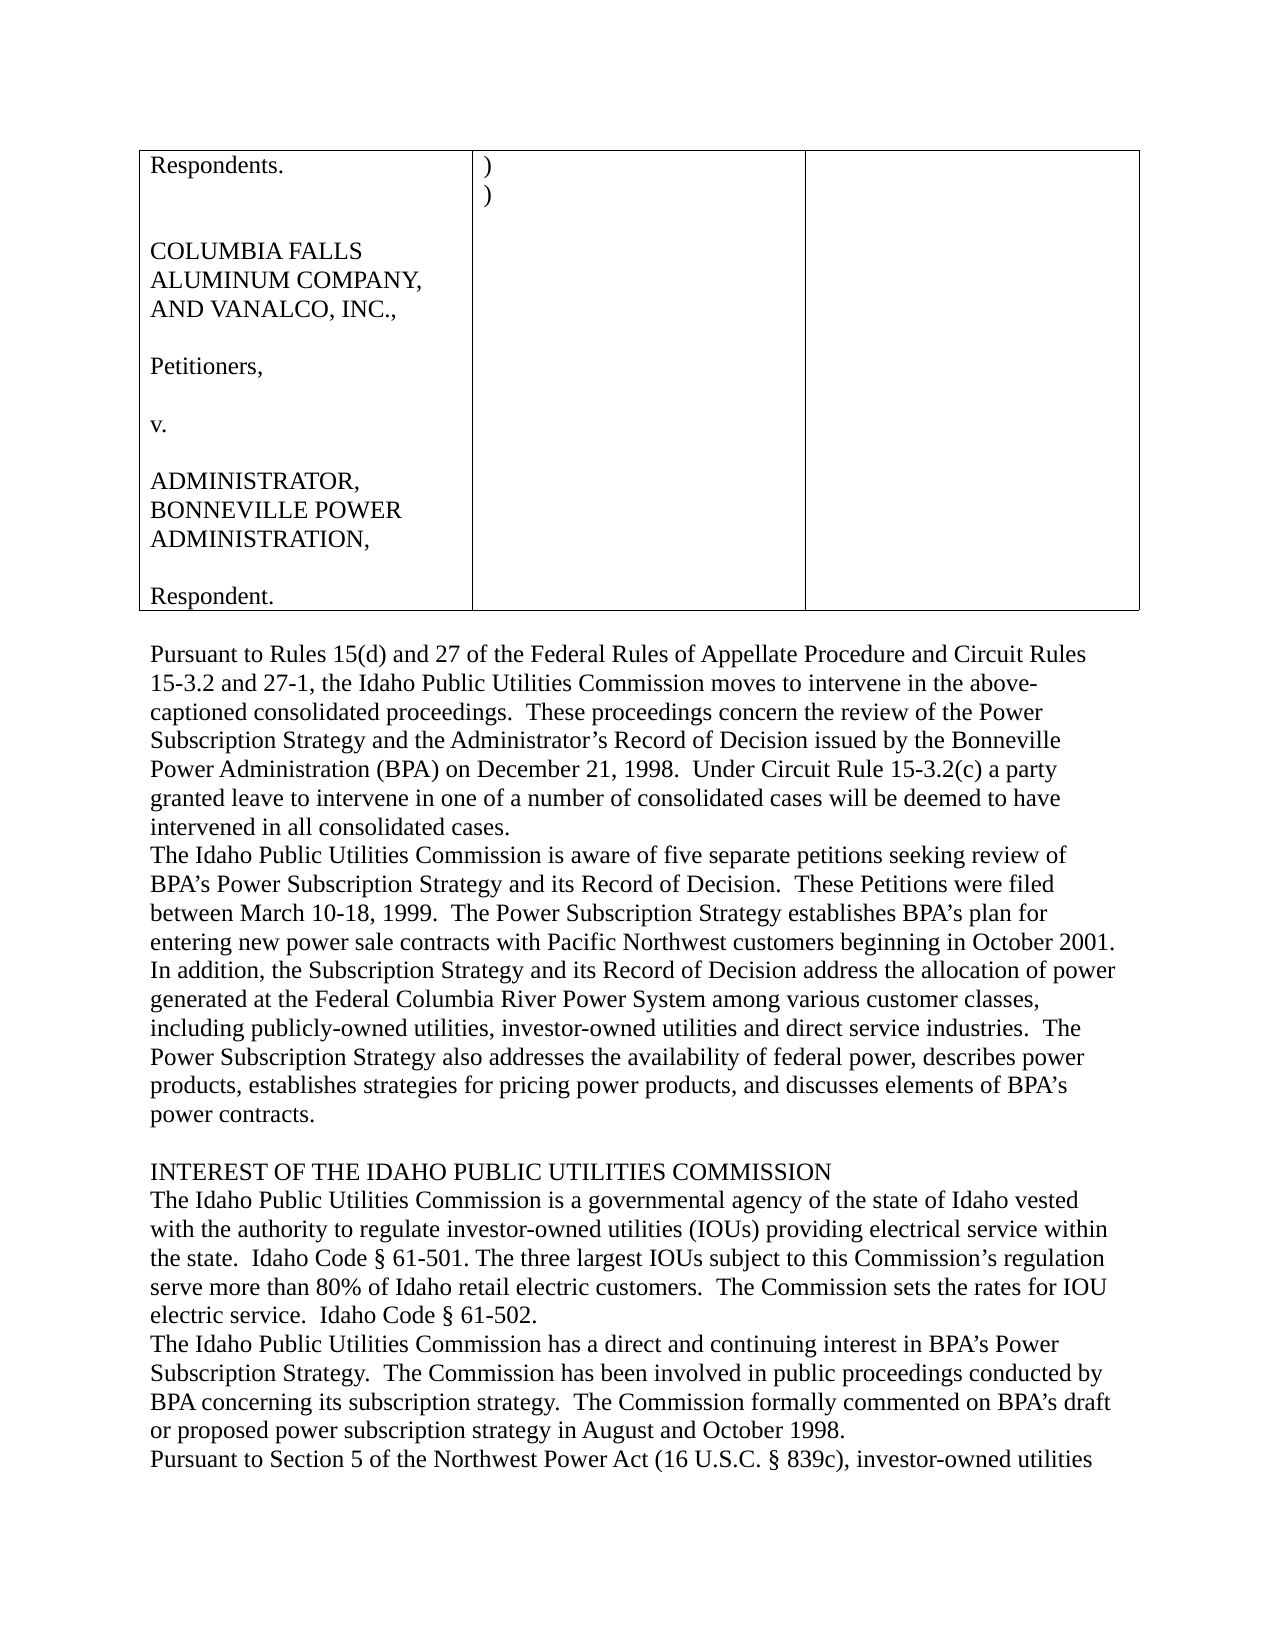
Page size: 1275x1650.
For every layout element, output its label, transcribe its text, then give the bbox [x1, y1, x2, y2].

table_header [806, 151, 1139, 610]
text INTEREST OF THE IDAHO PUBLIC UTILITIES COMMISSION [150, 1157, 1125, 1185]
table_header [473, 151, 805, 610]
text The Idaho Public Utilities Commission has a direct and continuing interest in BPA’s Power Subscription Strategy. The Commission has been involved in public proceedings conducted by BPA concerning its subscription strategy. The Commission formally commented on BPA’s draft or proposed power subscription strategy in August and October 1998. [150, 1329, 1125, 1444]
text The Idaho Public Utilities Commission is a governmental agency of the state of Idaho vested with the authority to regulate investor-owned utilities (IOUs) providing electrical service within the state. Idaho Code § 61-501. The three largest IOUs subject to this Commission’s regulation serve more than 80% of Idaho retail electric customers. The Commission sets the rates for IOU electric service. Idaho Code § 61-502. [150, 1185, 1125, 1329]
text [150, 1444, 1125, 1473]
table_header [140, 151, 472, 610]
text The Idaho Public Utilities Commission is aware of five separate petitions seeking review of BPA’s Power Subscription Strategy and its Record of Decision. These Petitions were filed between March 10-18, 1999. The Power Subscription Strategy establishes BPA’s plan for entering new power sale contracts with Pacific Northwest customers beginning in October 2001. In addition, the Subscription Strategy and its Record of Decision address the allocation of power generated at the Federal Columbia River Power System among various customer classes, including publicly-owned utilities, investor-owned utilities and direct service industries. The Power Subscription Strategy also addresses the availability of federal power, describes power products, establishes strategies for pricing power products, and discusses elements of BPA’s power contracts. [150, 840, 1125, 1128]
text Pursuant to Rules 15(d) and 27 of the Federal Rules of Appellate Procedure and Circuit Rules 15-3.2 and 27-1, the Idaho Public Utilities Commission moves to intervene in the above-captioned consolidated proceedings. These proceedings concern the review of the Power Subscription Strategy and the Administrator’s Record of Decision issued by the Bonneville Power Administration (BPA) on December 21, 1998. Under Circuit Rule 15-3.2(c) a party granted leave to intervene in one of a number of consolidated cases will be deemed to have intervened in all consolidated cases. [150, 639, 1125, 840]
